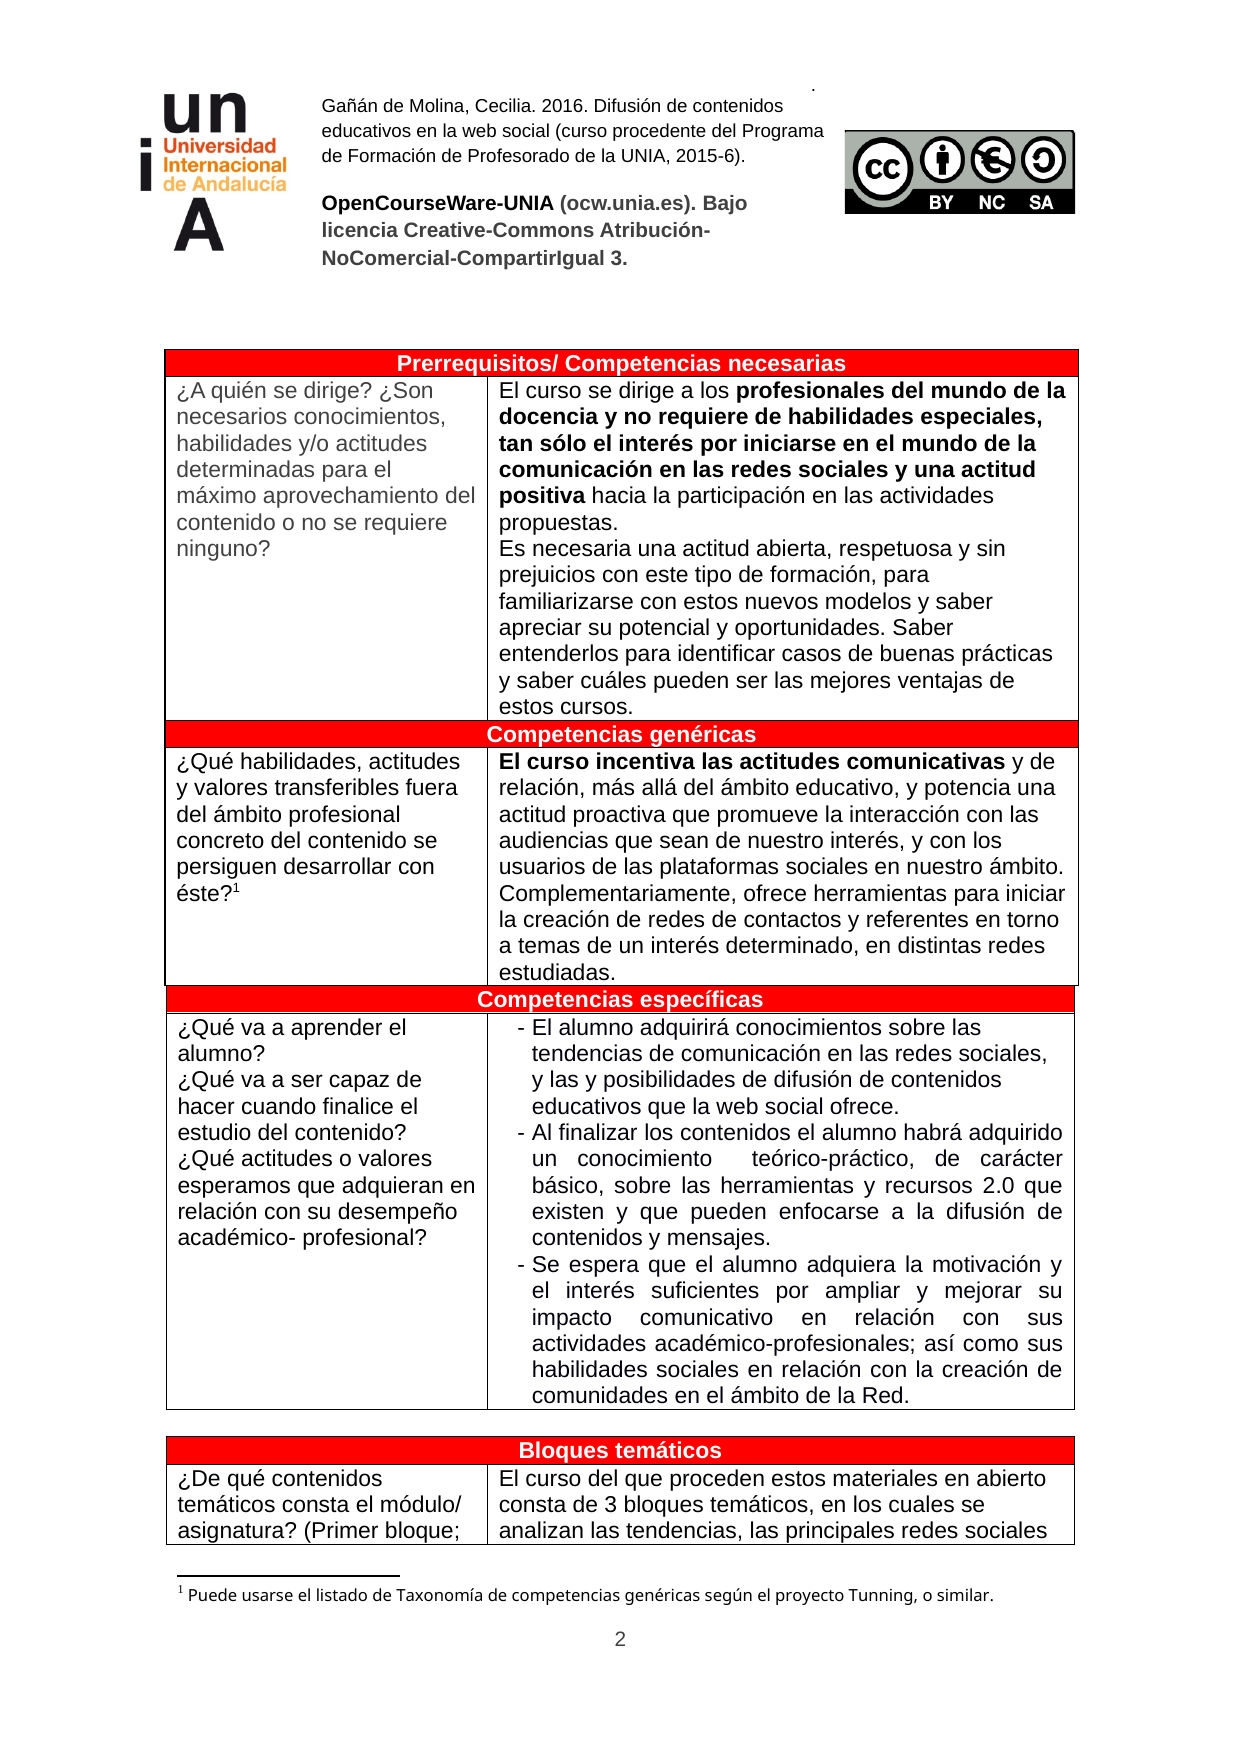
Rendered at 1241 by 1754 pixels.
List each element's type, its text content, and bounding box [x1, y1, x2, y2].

table_header Bloques temáticos [167, 1437, 1074, 1464]
table_cell ¿Qué va a aprender el alumno? ¿Qué va a ser capaz de hacer cuando finalice el estudio del contenido? ¿Qué actitudes o valores esperamos que adquieran en relación con su desempeño académico- profesional? [167, 1014, 487, 1409]
table_cell ¿Qué habilidades, actitudes y valores transferibles fuera del ámbito profesional concreto del contenido se persiguen desarrollar con éste? [166, 748, 487, 985]
table_cell ¿A quién se dirige? ¿Son necesarios conocimientos, habilidades y/o actitudes determinadas para el máximo aprovechamiento del contenido o no se requiere ninguno? [166, 377, 487, 719]
table_header Prerrequisitos/ Competencias necesarias [166, 350, 1078, 376]
picture [137, 89, 291, 254]
table_cell El curso se dirige a los profesionales del mundo de la docencia y no requiere de habilidades especiales, tan sólo el interés por iniciarse en el mundo de la comunicación en las redes sociales y una actitud positiva hacia la participación en las actividades propuestas. Es necesaria una actitud abierta, respetuosa y sin prejuicios con este tipo de formación, para familiarizarse con estos nuevos modelos y saber apreciar su potencial y oportunidades. Saber entenderlos para identificar casos de buenas prácticas y saber cuáles pueden ser las mejores ventajas de estos cursos. [488, 377, 1078, 719]
table_cell Competencias genéricas [166, 721, 1078, 747]
table_cell Competencias específicas [167, 986, 1074, 1012]
table_cell El curso incentiva las actitudes comunicativas y de relación, más allá del ámbito educativo, y potencia una actitud proactiva que promueve la interacción con las audiencias que sean de nuestro interés, y con los usuarios de las plataformas sociales en nuestro ámbito. Complementariamente, ofrece herramientas para iniciar la creación de redes de contactos y referentes en torno a temas de un interés determinado, en distintas redes estudiadas. [488, 748, 1078, 985]
table_cell El alumno adquirirá conocimientos sobre las tendencias de comunicación en las redes sociales, y las y posibilidades de difusión de contenidos educativos que la web social ofrece. Al finalizar los contenidos el alumno habrá adquirido un conocimiento teórico-práctico, de carácter básico, sobre las herramientas y recursos 2.0 que existen y que pueden enfocarse a la difusión de contenidos y mensajes. Se espera que el alumno adquiera la motivación y el interés suficientes por ampliar y mejorar su impacto comunicativo en relación con sus actividades académico-profesionales; así como sus habilidades sociales en relación con la creación de comunidades en el ámbito de la Red. [488, 1014, 1074, 1409]
